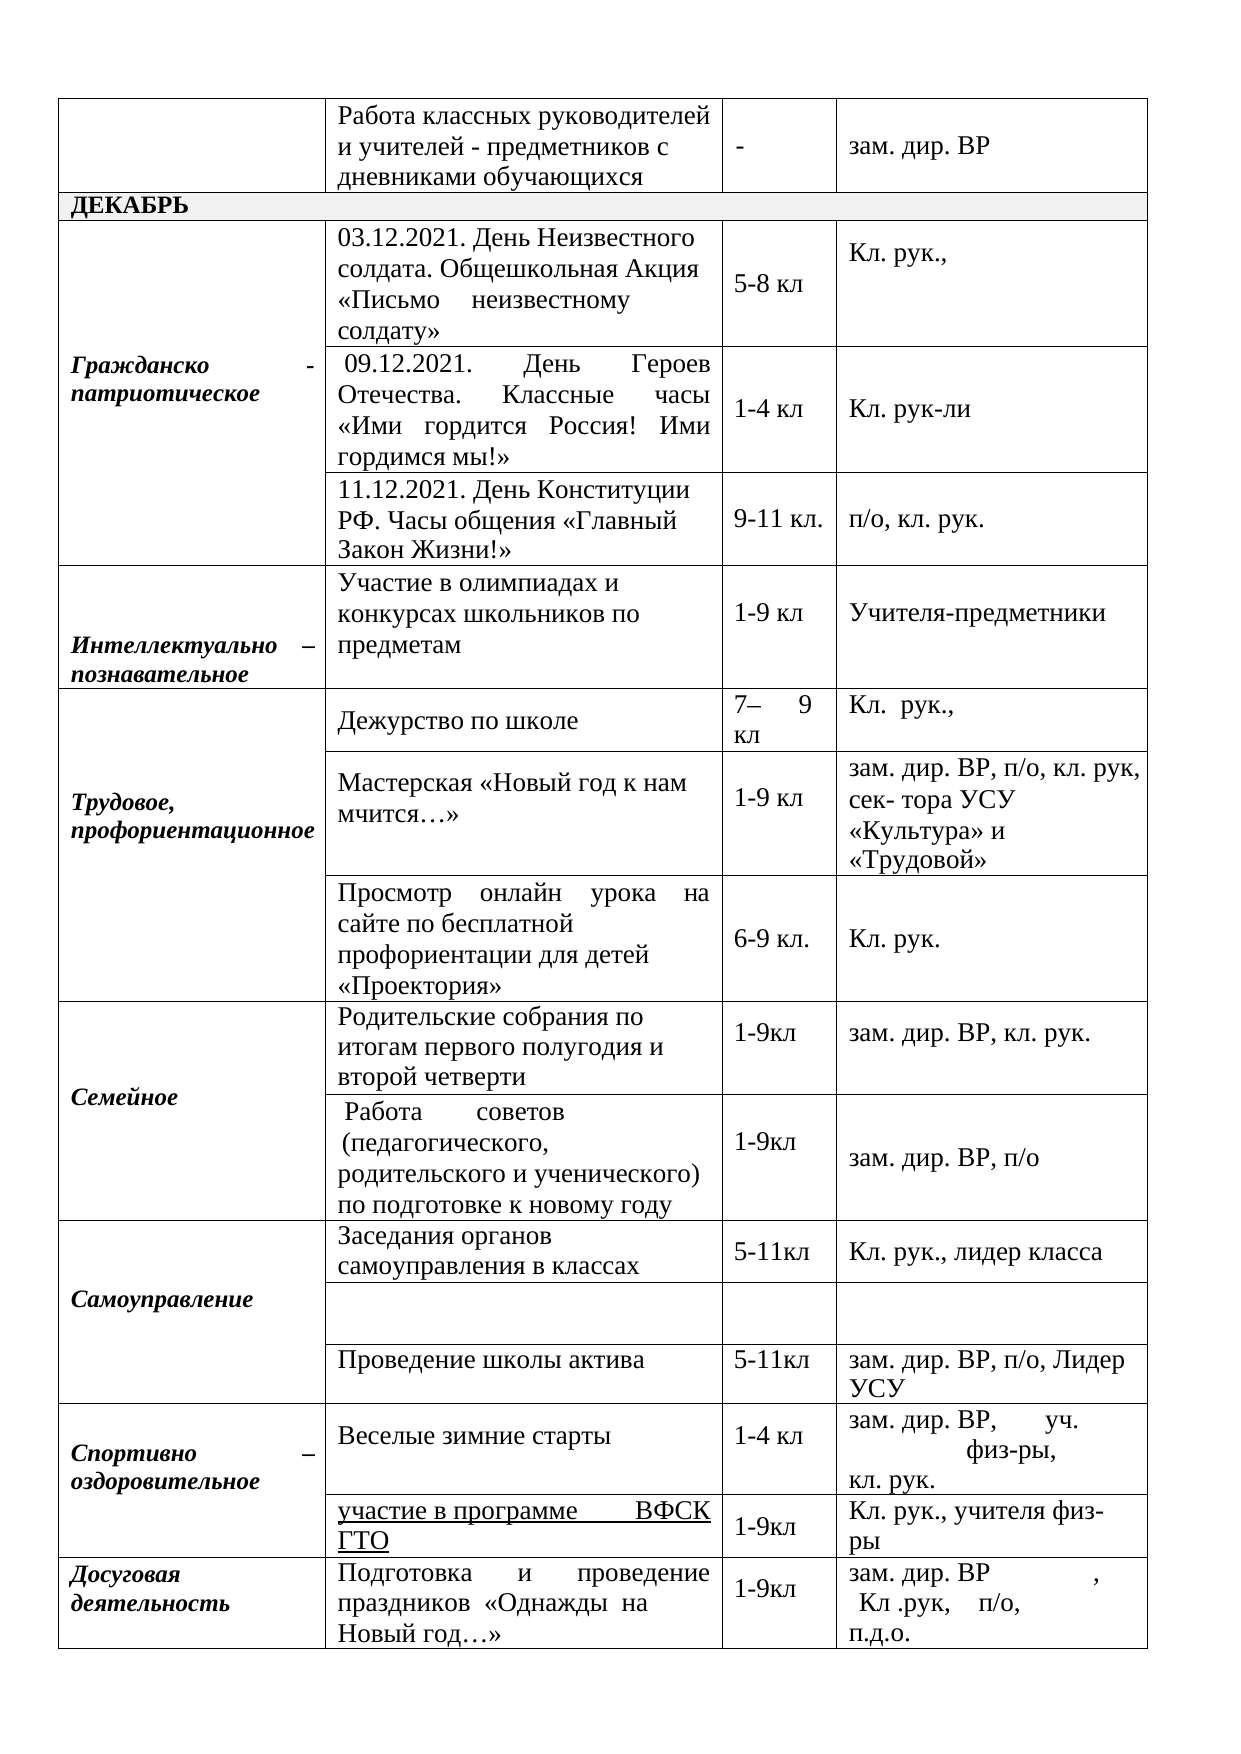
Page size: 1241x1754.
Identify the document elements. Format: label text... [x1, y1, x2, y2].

table_cell Работа советов (педагогического, родительского и ученического) по подготовке к новому году [326, 1095, 722, 1220]
table_cell зам. дир. ВР, кл. рук. [837, 1002, 1147, 1094]
table_cell Учителя-предметники [837, 566, 1147, 688]
table_cell Семейное [59, 1002, 325, 1220]
table_cell 1-4 кл [723, 347, 836, 472]
table_cell Кл. рук., учителя физ- ры [837, 1495, 1147, 1557]
table_cell 09.12.2021. День Героев Отечества. Классные часы «Ими гордится Россия! Ими гордимся мы!» [326, 347, 722, 472]
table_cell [59, 1558, 325, 1648]
table_cell [723, 1283, 836, 1344]
table_cell Трудовое, профориентационное [59, 689, 325, 1001]
table_cell ДЕКАБРЬ [59, 193, 1147, 220]
table_cell 5-11кл [723, 1221, 836, 1282]
table_cell зам. дир. ВР, п/о, Лидер УСУ [837, 1345, 1147, 1403]
table_cell 6-9 кл. [723, 876, 836, 1001]
table_cell 1-9кл [723, 1558, 836, 1648]
table_cell 7– 9 кл [723, 689, 836, 751]
table_cell Заседания органов самоуправления в классах [326, 1221, 722, 1282]
table_cell - [723, 99, 836, 192]
table_cell Мастерская «Новый год к нам мчится…» [326, 752, 722, 875]
table_cell участие в программе ВФСК ГТО [326, 1495, 722, 1557]
table_cell Родительские собрания по итогам первого полугодия и второй четверти [326, 1002, 722, 1094]
table_cell Самоуправление [59, 1221, 325, 1403]
table_cell Проведение школы актива [326, 1345, 722, 1403]
table_cell 1-9кл [723, 1095, 836, 1220]
table_cell Участие в олимпиадах и конкурсах школьников по предметам [326, 566, 722, 688]
table_cell 1-9кл [723, 1495, 836, 1557]
table_cell Кл. рук-ли [837, 347, 1147, 472]
table_cell зам. дир. ВР, уч. физ-ры, кл. рук. [837, 1404, 1147, 1494]
table_cell [837, 1283, 1147, 1344]
table_cell п/о, кл. рук. [837, 473, 1147, 565]
table_cell 03.12.2021. День Неизвестного солдата. Общешкольная Акция «Письмо неизвестному солдату» [326, 221, 722, 346]
table_cell Гражданско - патриотическое [59, 221, 325, 565]
table_cell 1-9кл [723, 1002, 836, 1094]
table_cell Кл. рук., лидер класса [837, 1221, 1147, 1282]
table_cell Работа классных руководителей и учителей - предметников с дневниками обучающихся [326, 99, 722, 192]
table_cell [326, 1283, 722, 1344]
table_cell зам. дир. ВР [837, 99, 1147, 192]
table_cell Кл. рук., [837, 689, 1147, 751]
table_cell Веселые зимние старты [326, 1404, 722, 1494]
table_cell Просмотр онлайн урока на сайте по бесплатной профориентации для детей «Проектория» [326, 876, 722, 1001]
table_cell зам. дир. ВР, п/о, кл. рук, сек- тора УСУ «Культура» и «Трудовой» [837, 752, 1147, 875]
table_cell 1-9 кл [723, 752, 836, 875]
table_cell 5-8 кл [723, 221, 836, 346]
table_cell 1-9 кл [723, 566, 836, 688]
table_cell 11.12.2021. День Конституции РФ. Часы общения «Главный Закон Жизни!» [326, 473, 722, 565]
table_cell зам. дир. ВР, п/о [837, 1095, 1147, 1220]
table_cell 9-11 кл. [723, 473, 836, 565]
table_cell 5-11кл [723, 1345, 836, 1403]
table_cell зам. дир. ВР , Кл .рук, п/о, п.д.о. [837, 1558, 1147, 1648]
table_cell Интеллектуально – познавательное [59, 566, 325, 688]
table_cell Спортивно – оздоровительное [59, 1404, 325, 1557]
table_cell Дежурство по школе [326, 689, 722, 751]
table_cell Кл. рук., [837, 221, 1147, 346]
table_cell Подготовка и проведение праздников «Однажды на Новый год…» [326, 1558, 722, 1648]
table_cell 1-4 кл [723, 1404, 836, 1494]
table_cell Кл. рук. [837, 876, 1147, 1001]
